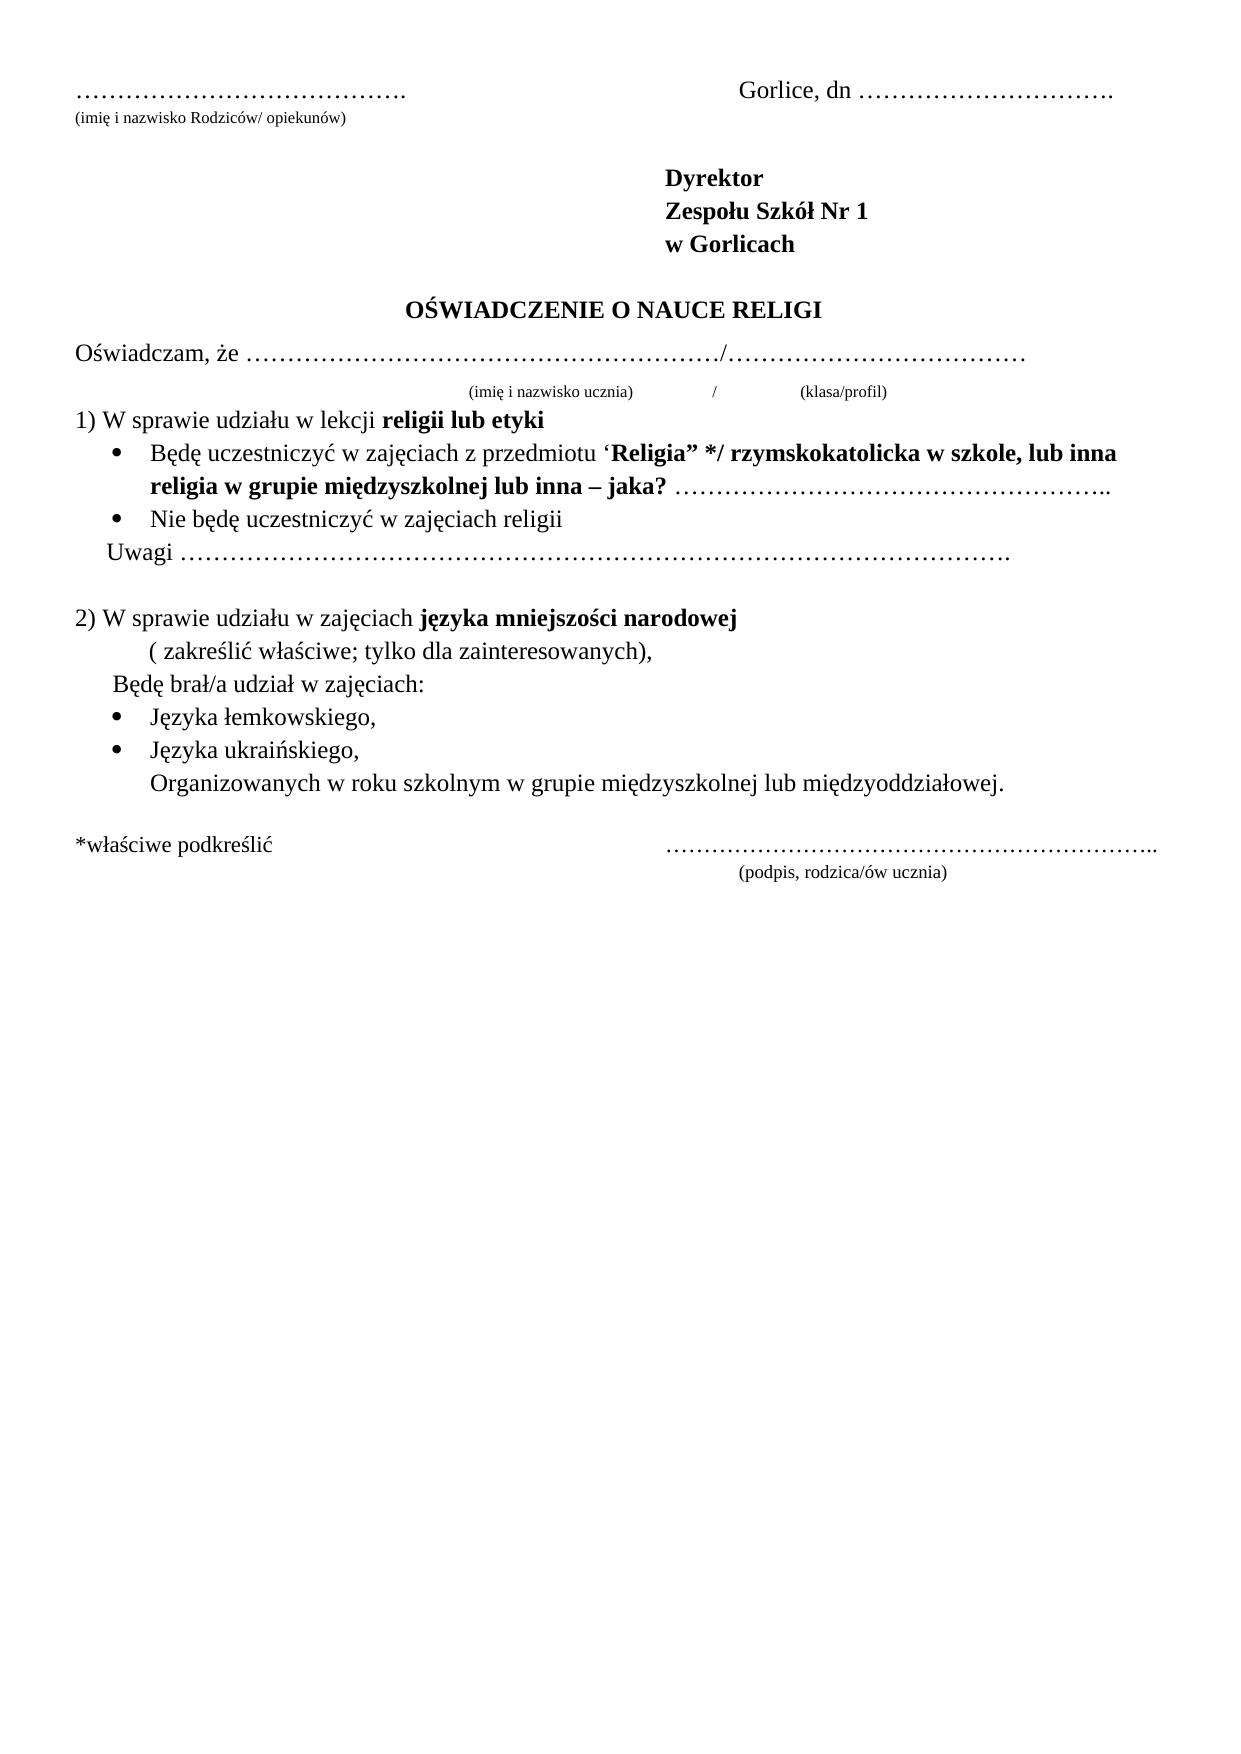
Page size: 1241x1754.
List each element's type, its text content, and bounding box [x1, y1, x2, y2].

text 2) W sprawie udziału w zajęciach języka mniejszości narodowej [75, 603, 1165, 632]
text *właściwe podkreślić ……………………………………………………….. [75, 831, 1165, 858]
text Uwagi ………………………………………………………………………………………. [75, 537, 1165, 566]
text Dyrektor [75, 163, 1165, 192]
text w Gorlicach [75, 229, 1165, 258]
text 1) W sprawie udziału w lekcji religii lub etyki [75, 405, 1165, 433]
text Organizowanych w roku szkolnym w grupie międzyszkolnej lub międzyoddziałowej. [150, 768, 1165, 797]
text Zespołu Szkół Nr 1 [75, 196, 1165, 225]
text …………………………………. Gorlice, dn …………………………. [75, 75, 1165, 104]
text Będę brał/a udział w zajęciach: [75, 669, 1165, 698]
text Oświadczam, że …………………………………………………/……………………………… [75, 338, 1165, 367]
list Będę uczestniczyć w zajęciach z przedmiotu ‘Religia” */ rzymskokatolicka w szkole, lub inna religia w grupie międzyszkolnej lub inna – jaka? …………………………………………….. [112, 438, 1165, 499]
list Języka ukraińskiego, [112, 735, 1165, 764]
list Języka łemkowskiego, [112, 702, 1165, 731]
text (podpis, rodzica/ów ucznia) [75, 861, 1165, 883]
text ( zakreślić właściwe; tylko dla zainteresowanych), [75, 636, 1165, 665]
text (imię i nazwisko Rodziców/ opiekunów) [75, 108, 1165, 127]
text (imię i nazwisko ucznia) / (klasa/profil) [75, 381, 1165, 401]
text OŚWIADCZENIE O NAUCE RELIGI [75, 295, 1165, 324]
list Nie będę uczestniczyć w zajęciach religii [112, 504, 1165, 533]
